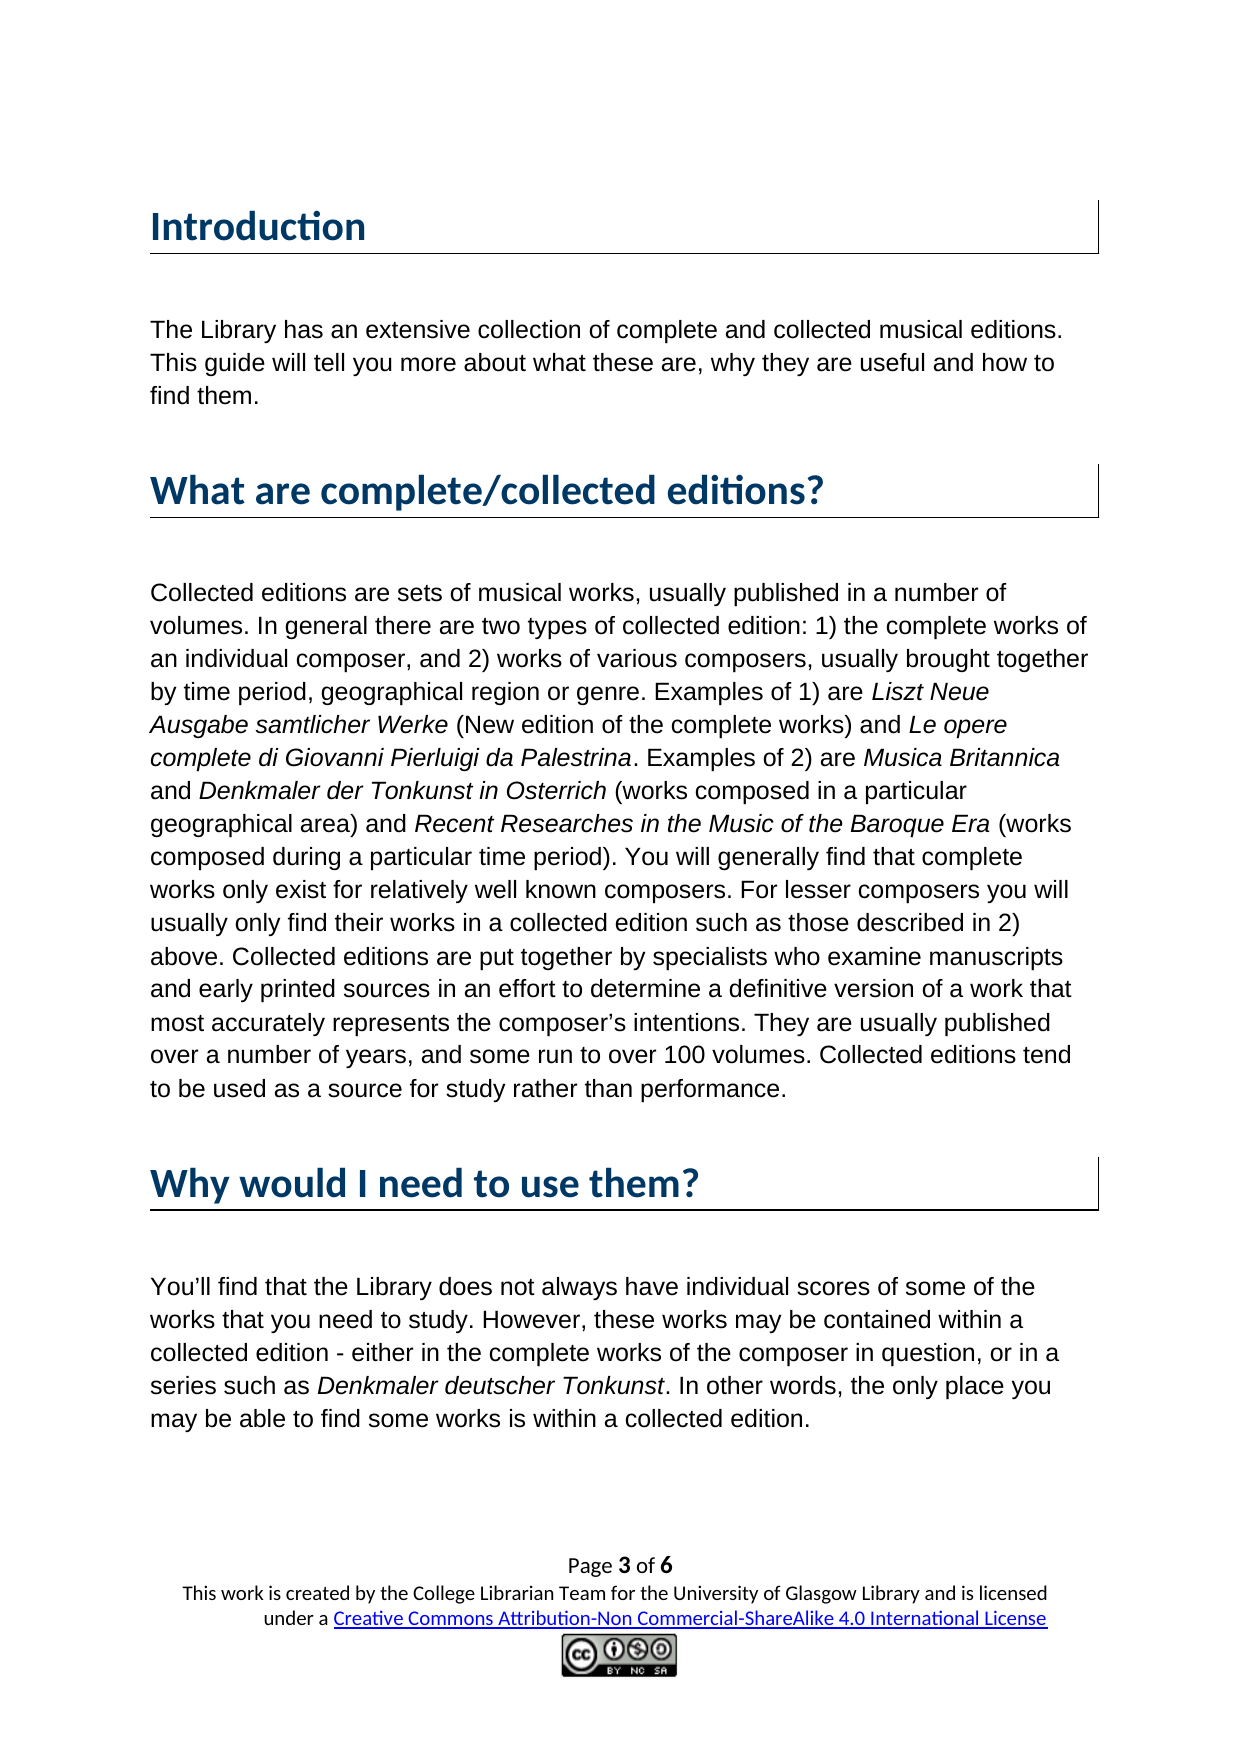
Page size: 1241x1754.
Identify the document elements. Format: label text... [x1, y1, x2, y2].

text The Library has an extensive collection of complete and collected musical editions. This guide will tell you more about what these are, why they are useful and how to find them. [150, 314, 1090, 409]
text Collected editions are sets of musical works, usually published in a number of volumes. In general there are two types of collected edition: 1) the complete works of an individual composer, and 2) works of various composers, usually brought together by time period, geographical region or genre. Examples of 1) are Liszt Neue Ausgabe samtlicher Werke (New edition of the complete works) and Le opere complete di Giovanni Pierluigi da Palestrina. Examples of 2) are Musica Britannica and Denkmaler der Tonkunst in Osterrich (works composed in a particular geographical area) and Recent Researches in the Music of the Baroque Era (works composed during a particular time period). You will generally find that complete works only exist for relatively well known composers. For lesser composers you will usually only find their works in a collected edition such as those described in 2) above. Collected editions are put together by specialists who examine manuscripts and early printed sources in an effort to determine a definitive version of a work that most accurately represents the composer’s intentions. They are usually published over a number of years, and some run to over 100 volumes. Collected editions tend to be used as a source for study rather than performance. [150, 578, 1090, 1102]
text You’ll find that the Library does not always have individual scores of some of the works that you need to study. However, these works may be contained within a collected edition - either in the complete works of the composer in question, or in a series such as Denkmaler deutscher Tonkunst. In other words, the only place you may be able to find some works is within a collected edition. [150, 1272, 1090, 1433]
picture [558, 1631, 681, 1681]
subtitle What are complete/collected editions? [150, 464, 1098, 517]
subtitle Introduction [150, 200, 1098, 253]
subtitle Why would I need to use them? [150, 1157, 1098, 1209]
